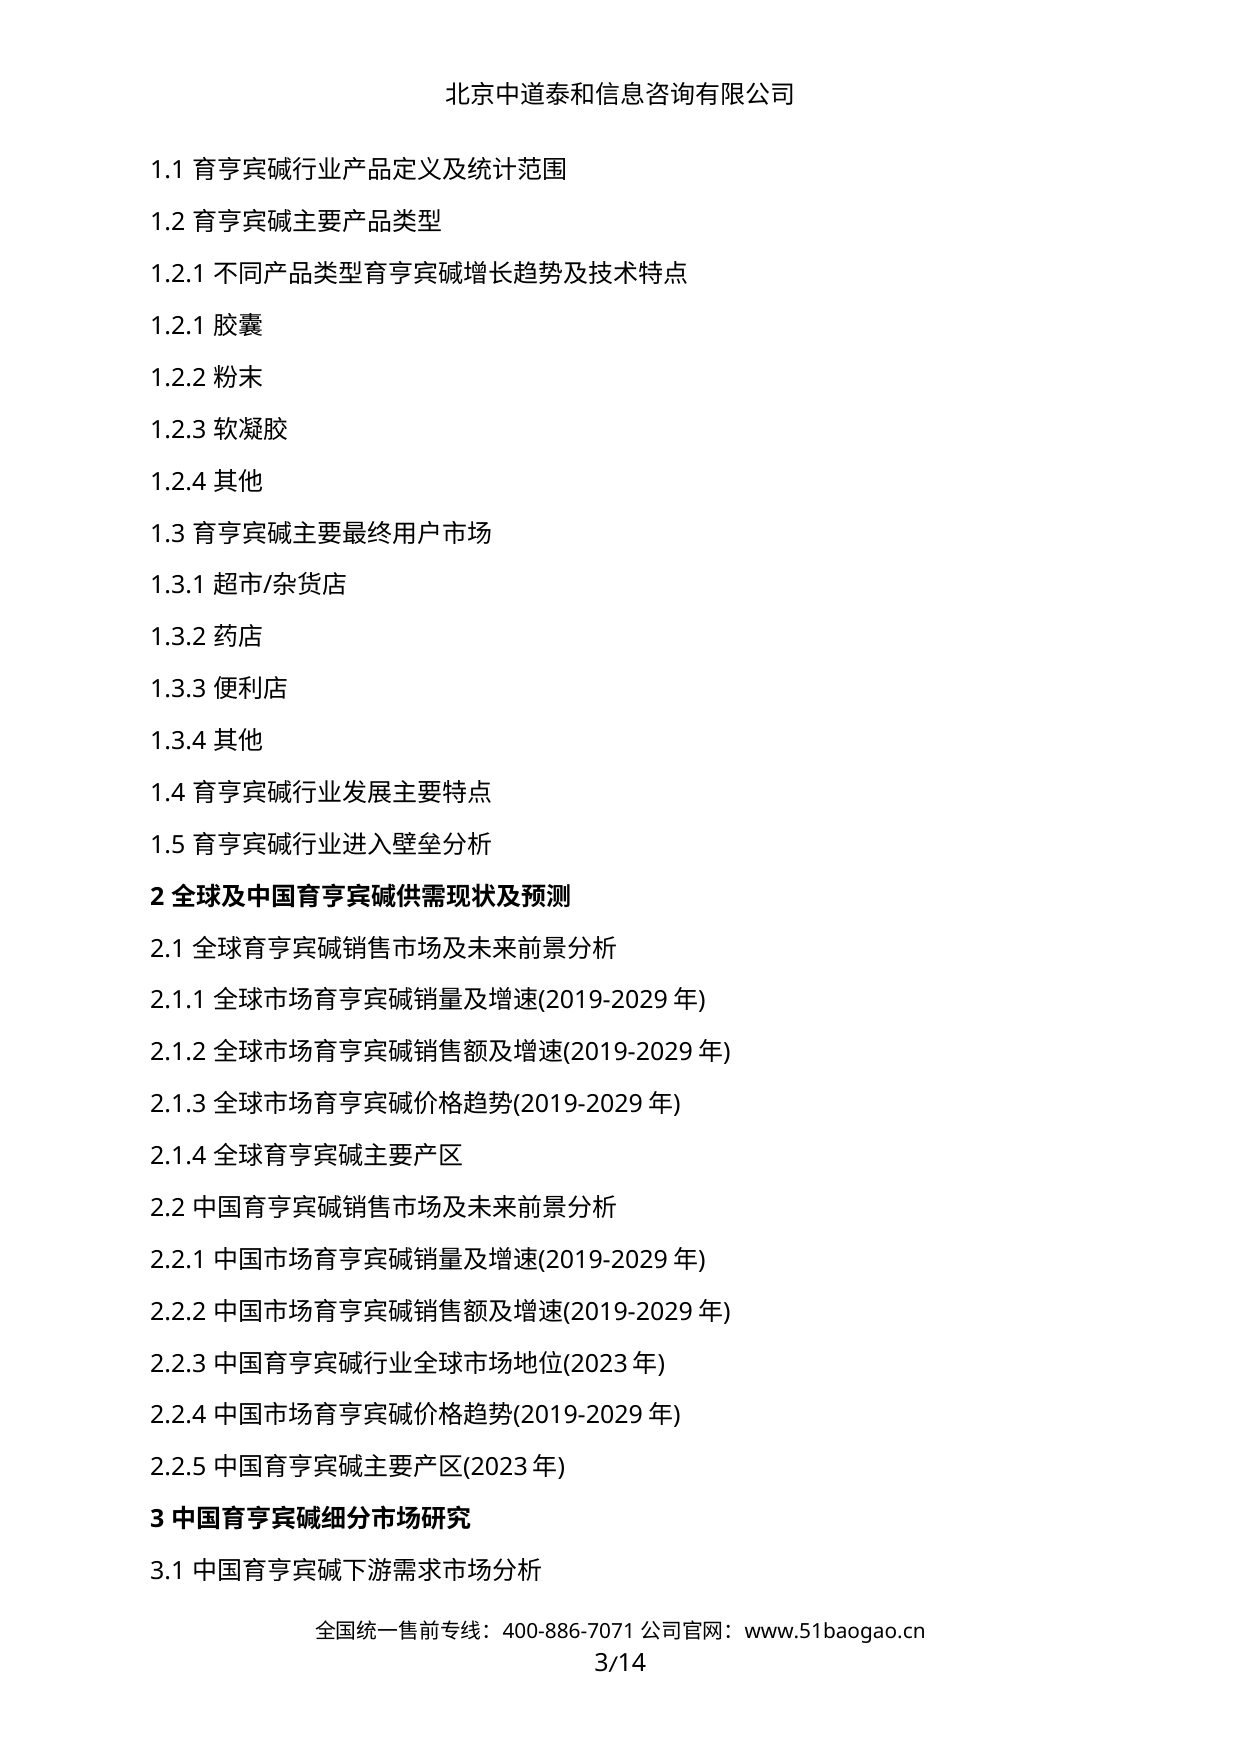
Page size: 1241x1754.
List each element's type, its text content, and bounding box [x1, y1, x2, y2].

text 1.2.1 不同产品类型育亨宾碱增长趋势及技术特点 [150, 254, 1090, 290]
text 2.1.3 全球市场育亨宾碱价格趋势(2019-2029年) [150, 1084, 1090, 1120]
text 1.3.3 便利店 [150, 669, 1090, 705]
text 3.1 中国育亨宾碱下游需求市场分析 [150, 1551, 1090, 1587]
text 1.2.4 其他 [150, 461, 1090, 497]
text 1.3.2 药店 [150, 617, 1090, 653]
text 2.2.4 中国市场育亨宾碱价格趋势(2019-2029年) [150, 1395, 1090, 1431]
text 1.3.4 其他 [150, 721, 1090, 757]
text 1.2 育亨宾碱主要产品类型 [150, 202, 1090, 238]
text 2.1.1 全球市场育亨宾碱销量及增速(2019-2029年) [150, 980, 1090, 1016]
text 2.2.1 中国市场育亨宾碱销量及增速(2019-2029年) [150, 1239, 1090, 1276]
text 2.2.5 中国育亨宾碱主要产区(2023年) [150, 1447, 1090, 1483]
text 1.3 育亨宾碱主要最终用户市场 [150, 513, 1090, 549]
text 2.2.3 中国育亨宾碱行业全球市场地位(2023年) [150, 1343, 1090, 1379]
text 2.1.4 全球育亨宾碱主要产区 [150, 1136, 1090, 1172]
text 1.1 育亨宾碱行业产品定义及统计范围 [150, 150, 1090, 186]
text 2.1.2 全球市场育亨宾碱销售额及增速(2019-2029年) [150, 1032, 1090, 1068]
text 1.5 育亨宾碱行业进入壁垒分析 [150, 824, 1090, 861]
text 2.1 全球育亨宾碱销售市场及未来前景分析 [150, 928, 1090, 964]
text 1.2.3 软凝胶 [150, 409, 1090, 446]
text 1.4 育亨宾碱行业发展主要特点 [150, 772, 1090, 809]
text 1.2.1 胶囊 [150, 306, 1090, 342]
text 2.2.2 中国市场育亨宾碱销售额及增速(2019-2029年) [150, 1291, 1090, 1327]
text 2.2 中国育亨宾碱销售市场及未来前景分析 [150, 1187, 1090, 1224]
text 2 全球及中国育亨宾碱供需现状及预测 [150, 876, 1090, 912]
text 3 中国育亨宾碱细分市场研究 [150, 1499, 1090, 1535]
text 1.2.2 粉末 [150, 357, 1090, 394]
text 1.3.1 超市/杂货店 [150, 565, 1090, 601]
